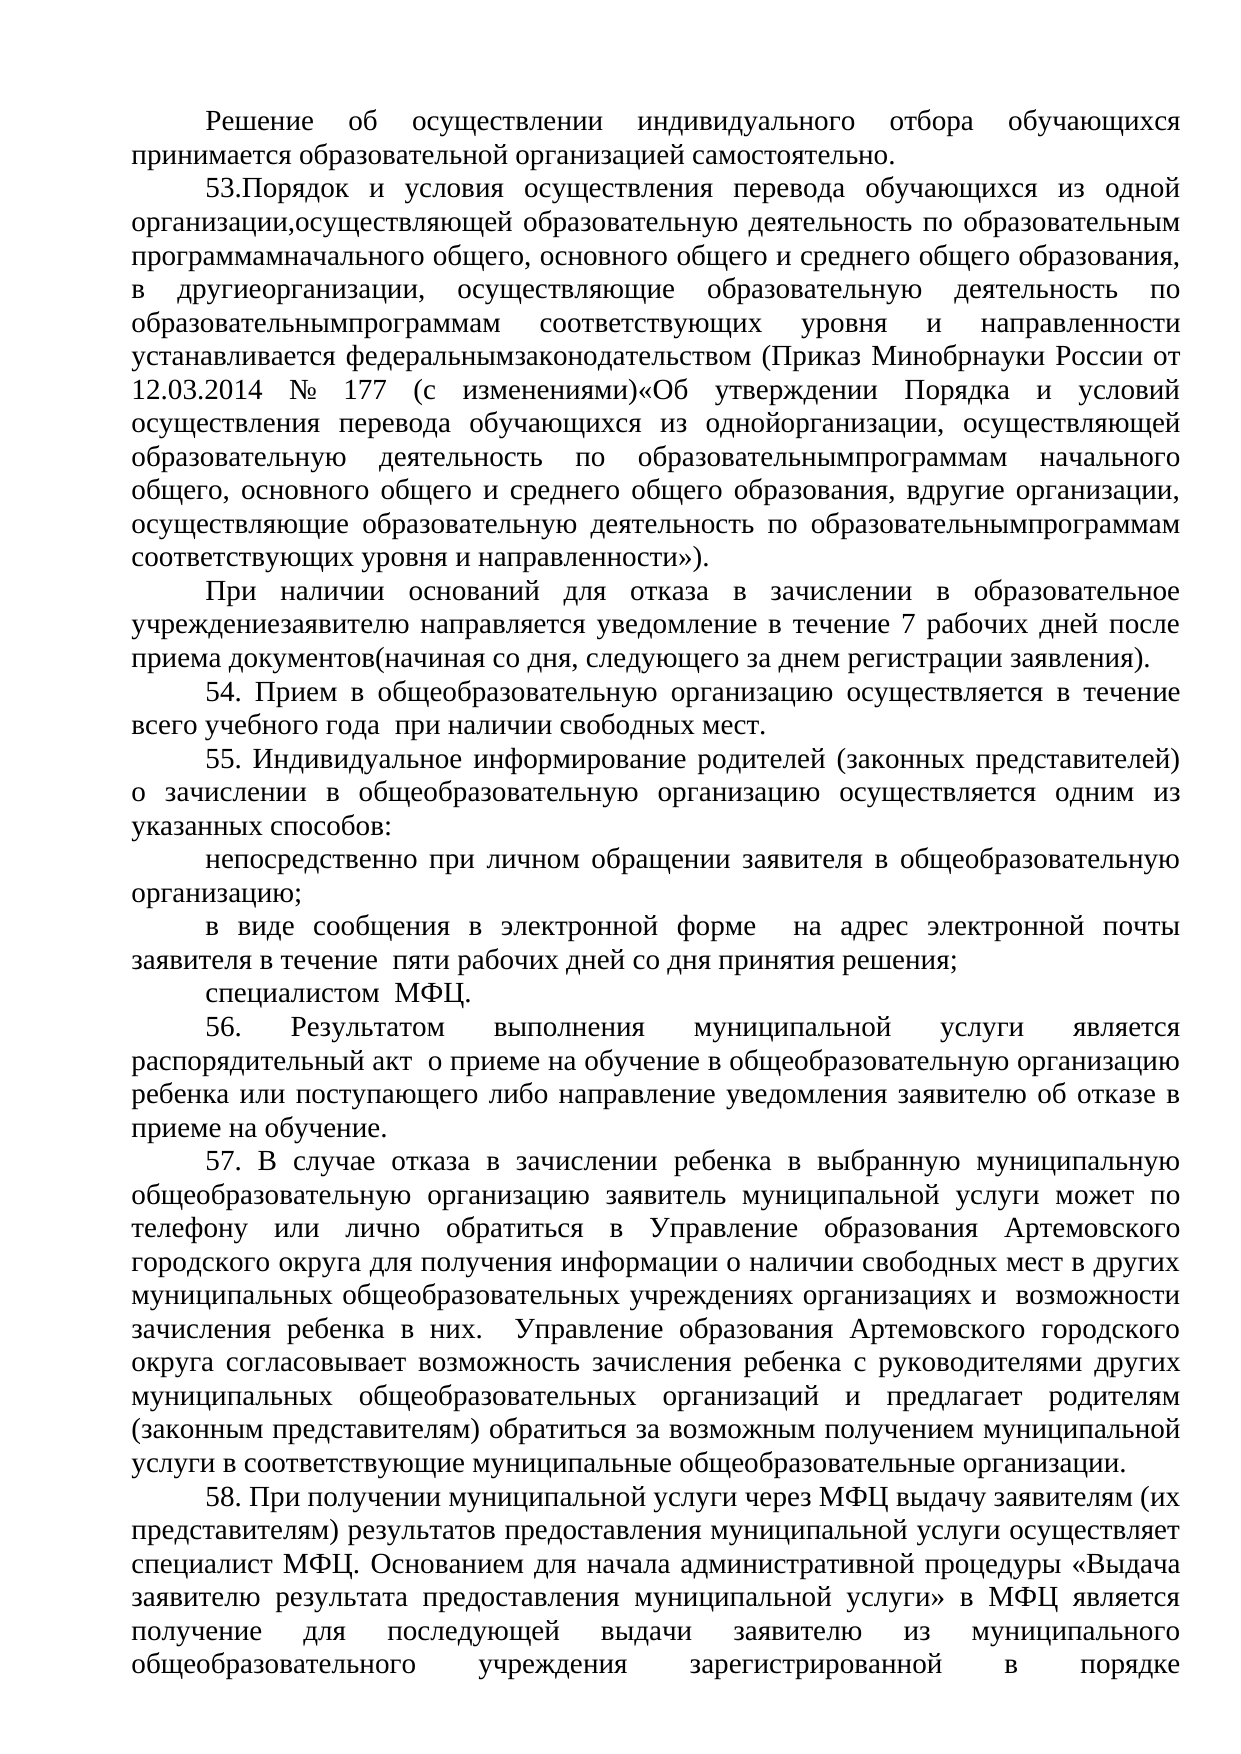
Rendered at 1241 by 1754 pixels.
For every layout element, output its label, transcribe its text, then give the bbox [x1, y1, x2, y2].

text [131, 1479, 1181, 1680]
text Решение об осуществлении индивидуального отбора обучающихся принимается образовательной организацией самостоятельно. [131, 103, 1181, 171]
text При наличии оснований для отказа в зачислении в образовательное учреждениезаявителю направляется уведомление в течение 7 рабочих дней после приема документов(начиная со дня, следующего за днем регистрации заявления). [131, 573, 1181, 674]
text 55. Индивидуальное информирование родителей (законных представителей) о зачислении в общеобразовательную организацию осуществляется одним из указанных способов: [131, 741, 1181, 841]
text специалистом МФЦ. [131, 976, 1181, 1009]
text непосредственно при личном обращении заявителя в общеобразовательную организацию; [131, 841, 1181, 908]
text в виде сообщения в электронной форме на адрес электронной почты заявителя в течение пяти рабочих дней со дня принятия решения; [131, 908, 1181, 976]
text 56. Результатом выполнения муниципальной услуги является распорядительный акт о приеме на обучение в общеобразовательную организацию ребенка или поступающего либо направление уведомления заявителю об отказе в приеме на обучение. [131, 1009, 1181, 1143]
text 57. В случае отказа в зачислении ребенка в выбранную муниципальную общеобразовательную организацию заявитель муниципальной услуги может по телефону или лично обратиться в Управление образования Артемовского городского округа для получения информации о наличии свободных мест в других муниципальных общеобразовательных учреждениях организациях и возможности зачисления ребенка в них. Управление образования Артемовского городского округа согласовывает возможность зачисления ребенка с руководителями других муниципальных общеобразовательных организаций и предлагает родителям (законным представителям) обратиться за возможным получением муниципальной услуги в соответствующие муниципальные общеобразовательные организации. [131, 1143, 1181, 1479]
text 54. Прием в общеобразовательную организацию осуществляется в течение всего учебного года при наличии свободных мест. [131, 674, 1181, 741]
text 53.Порядок и условия осуществления перевода обучающихся из одной организации,осуществляющей образовательную деятельность по образовательным программамначального общего, основного общего и среднего общего образования, в другиеорганизации, осуществляющие образовательную деятельность по образовательнымпрограммам соответствующих уровня и направленности устанавливается федеральнымзаконодательством (Приказ Минобрнауки России от 12.03.2014 № 177 (с изменениями)«Об утверждении Порядка и условий осуществления перевода обучающихся из однойорганизации, осуществляющей образовательную деятельность по образовательнымпрограммам начального общего, основного общего и среднего общего образования, вдругие организации, осуществляющие образовательную деятельность по образовательнымпрограммам соответствующих уровня и направленности»). [131, 171, 1181, 573]
